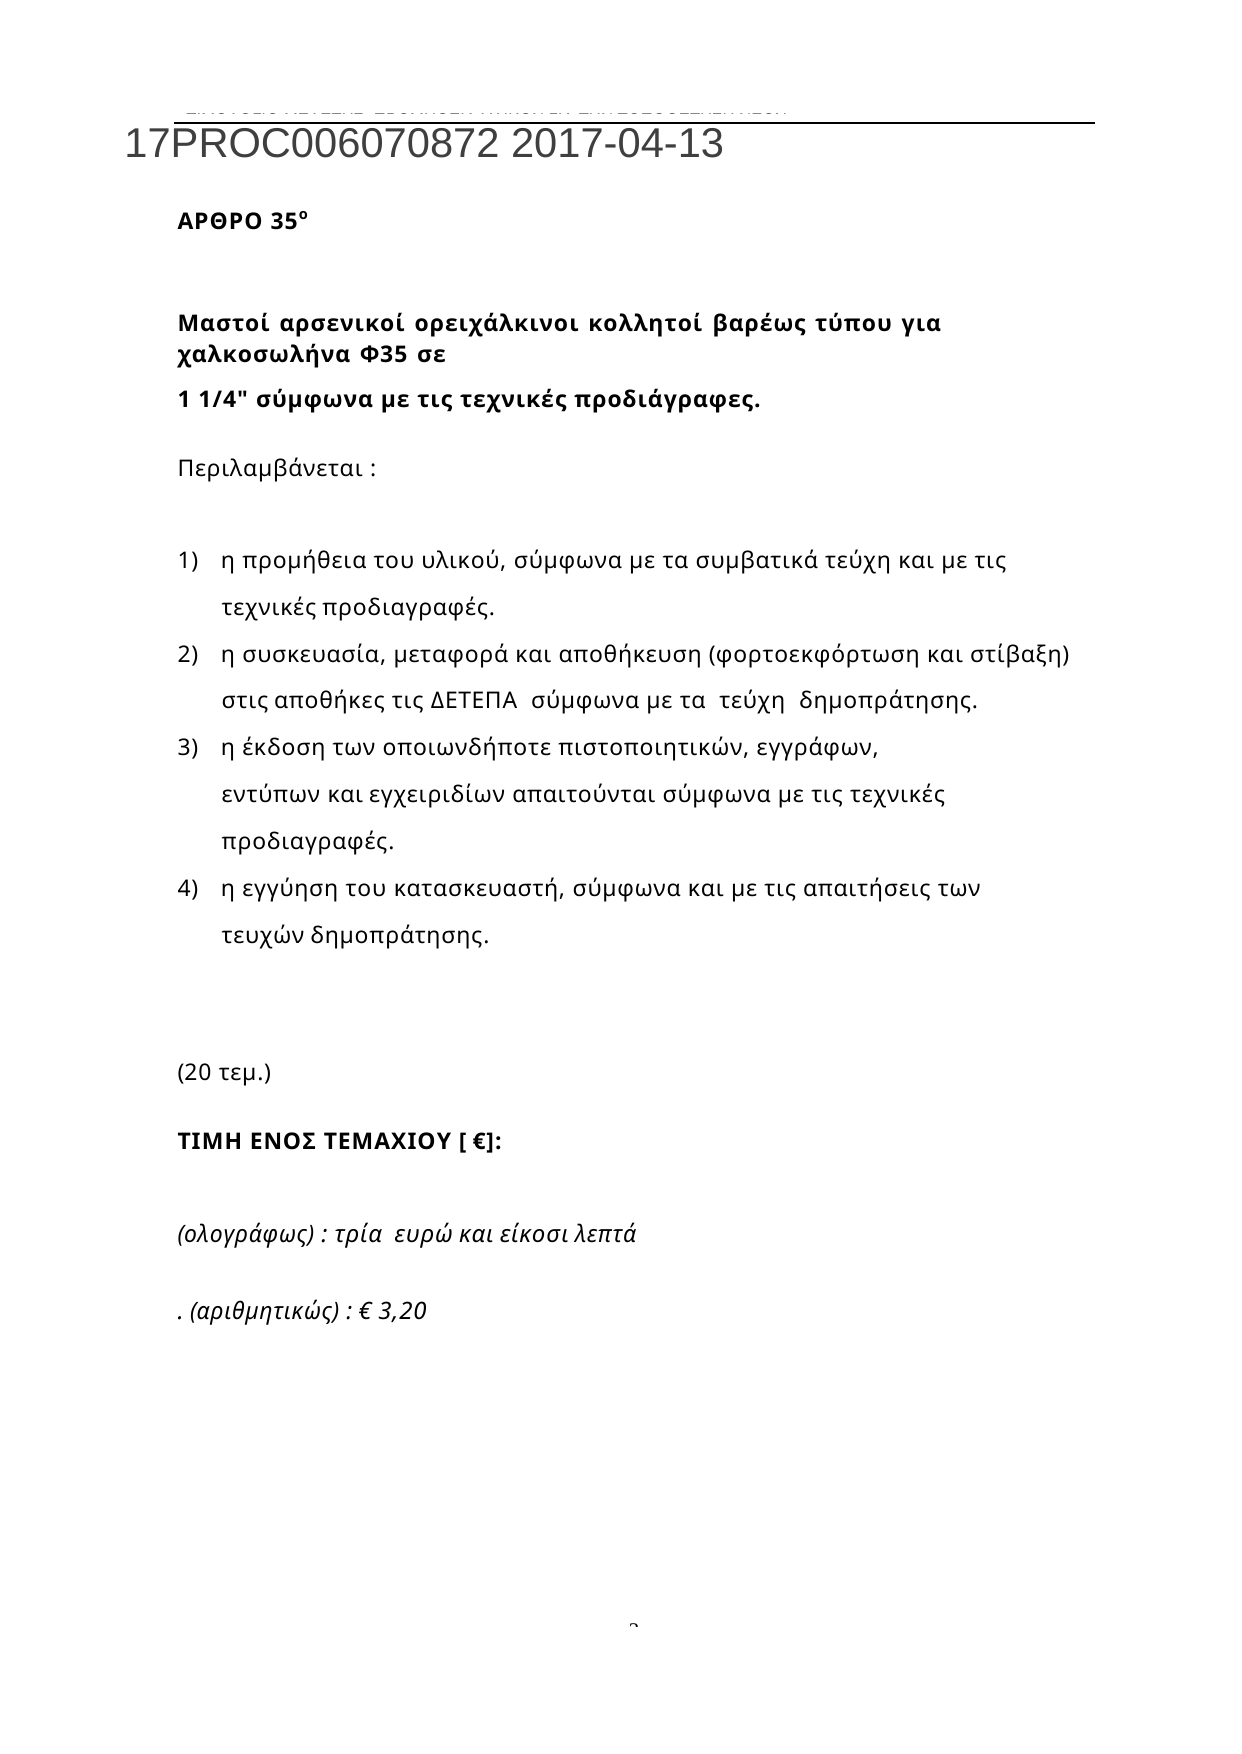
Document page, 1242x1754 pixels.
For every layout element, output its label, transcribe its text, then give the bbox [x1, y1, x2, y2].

text Μαστοί αρσενικοί ορειχάλκινοι κολλητοί βαρέως τύπου για χαλκοσωλήνα Φ35 σε [177, 307, 1108, 369]
text 1) η προμήθεια του υλικού, σύμφωνα με τα συμβατικά τεύχη και με τις τεχνικές προδιαγραφές. [177, 544, 1063, 622]
text 3) η έκδοση των οποιωνδήποτε πιστοποιητικών, εγγράφων, εντύπων και εγχειριδίων απαιτούνται σύμφωνα με τις τεχνικές προδιαγραφές. [177, 731, 976, 856]
text 1 1/4" σύμφωνα με τις τεχνικές προδιάγραφες. [177, 383, 1108, 414]
text (ολογράφως) : τρία ευρώ και είκοσι λεπτά . (αριθμητικώς) : € 3,20 [177, 1217, 651, 1326]
text 17PROC006070872 2017-04-13 [124, 119, 1108, 165]
text (20 τεμ.) [177, 1056, 1108, 1087]
text ΤΙΜΗ ΕΝΟΣ ΤΕΜΑΧΙΟΥ [ €]: [177, 1125, 1108, 1156]
text 2) η συσκευασία, μεταφορά και αποθήκευση (φορτοεκφόρτωση και στίβαξη) στις αποθήκες τις ΔΕΤΕΠΑ σύμφωνα με τα τεύχη δημοπράτησης. [177, 638, 1076, 716]
text ΑΡΘΡΟ 35ο [177, 204, 1108, 236]
text 4) η εγγύηση του κατασκευαστή, σύμφωνα και με τις απαιτήσεις των τευχών δημοπράτησης. [177, 872, 1034, 950]
text Περιλαμβάνεται : [177, 452, 1108, 483]
